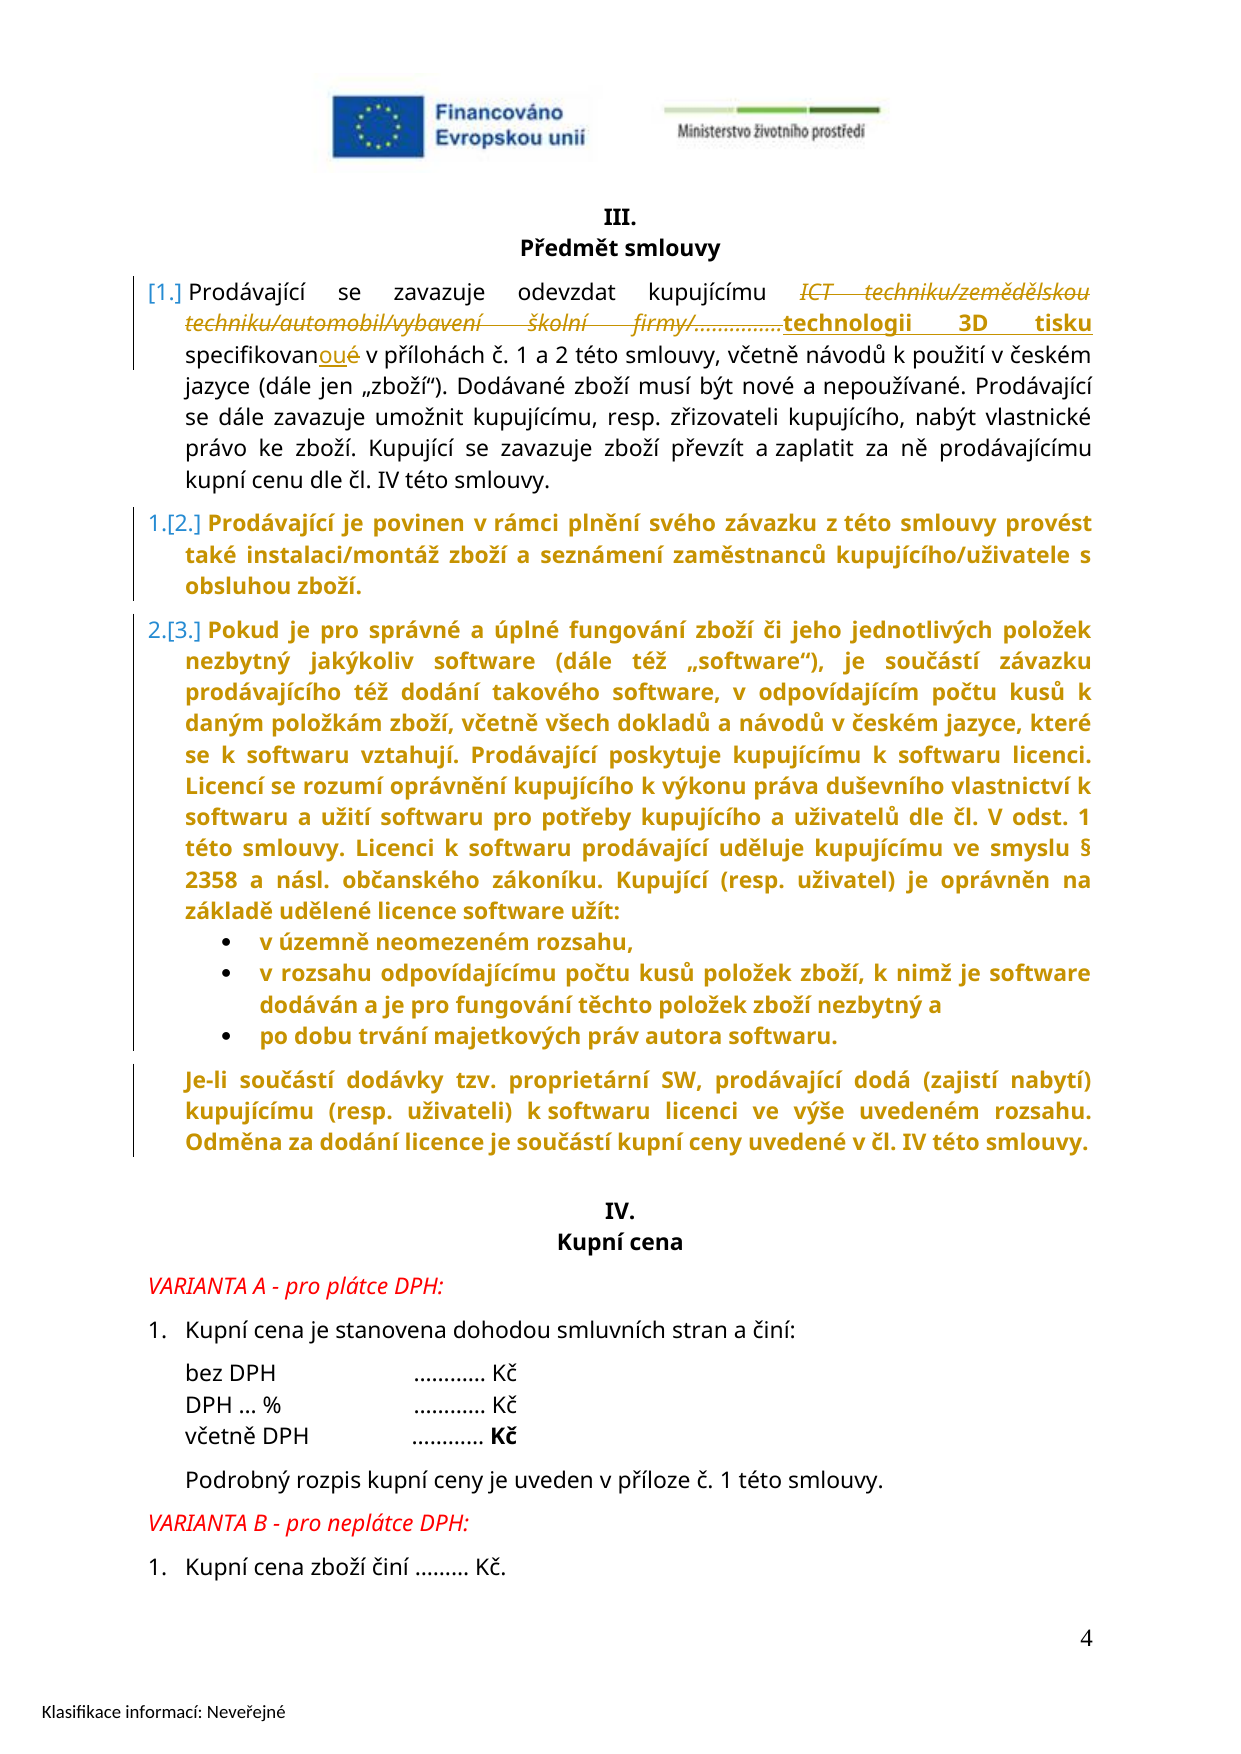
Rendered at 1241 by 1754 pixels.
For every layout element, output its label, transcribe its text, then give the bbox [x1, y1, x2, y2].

list Prodávající je povinen v rámci plnění svého závazku z této smlouvy provést také instalaci/montáž zboží a seznámení zaměstnanců kupujícího/uživatele s obsluhou zboží. [148, 507, 1092, 601]
list Prodávající se zavazuje odevzdat kupujícímu specifikovan v přílohách č. 1 a 2 této smlouvy, včetně návodů k použití v českém jazyce (dále jen „zboží“). Dodávané zboží musí být nové a nepoužívané. Prodávající se dále zavazuje umožnit kupujícímu, resp. zřizovateli kupujícího, nabýt vlastnické právo ke zboží. Kupující se zavazuje zboží převzít a zaplatit za ně prodávajícímu kupní cenu dle čl. IV této smlouvy. [148, 276, 1092, 495]
text III. Předmět smlouvy [148, 201, 1092, 263]
picture [264, 73, 976, 173]
list Kupní cena zboží činí ……… Kč. [148, 1551, 1092, 1582]
text Podrobný rozpis kupní ceny je uveden v příloze č. 1 této smlouvy. [185, 1463, 1092, 1495]
text Je-li součástí dodávky tzv. proprietární SW, prodávající dodá (zajistí nabytí) kupujícímu (resp. uživateli) k softwaru licenci ve výše uvedeném rozsahu. Odměna za dodání licence je součástí kupní ceny uvedené v čl. IV této smlouvy. [185, 1063, 1092, 1157]
text IV. Kupní cena [148, 1195, 1092, 1257]
text včetně DPH ………… Kč [185, 1420, 1092, 1451]
text bez DPH ………… Kč [185, 1357, 1092, 1388]
text VARIANTA A - pro plátce DPH: [148, 1270, 1092, 1301]
list Kupní cena je stanovena dohodou smluvních stran a činí: [148, 1313, 1092, 1345]
list po dobu trvání majetkových práv autora softwaru. [222, 1020, 1092, 1051]
text VARIANTA B - pro neplátce DPH: [148, 1507, 1092, 1538]
text DPH … % ………… Kč [185, 1388, 1092, 1420]
list Pokud je pro správné a úplné fungování zboží či jeho jednotlivých položek nezbytný jakýkoliv software (dále též „software“), je součástí závazku prodávajícího též dodání takového software, v odpovídajícím počtu kusů k daným položkám zboží, včetně všech dokladů a návodů v českém jazyce, které se k softwaru vztahují. Prodávající poskytuje kupujícímu k softwaru licenci. Licencí se rozumí oprávnění kupujícího k výkonu práva duševního vlastnictví k softwaru a užití softwaru pro potřeby kupujícího a uživatelů dle čl. V odst. 1 této smlouvy. Licenci k softwaru prodávající uděluje kupujícímu ve smyslu § 2358 a násl. občanského zákoníku. Kupující (resp. uživatel) je oprávněn na základě udělené licence software užít: [148, 613, 1092, 926]
list v rozsahu odpovídajícímu počtu kusů položek zboží, k nimž je software dodáván a je pro fungování těchto položek zboží nezbytný a [222, 957, 1092, 1020]
list v územně neomezeném rozsahu, [222, 926, 1092, 957]
